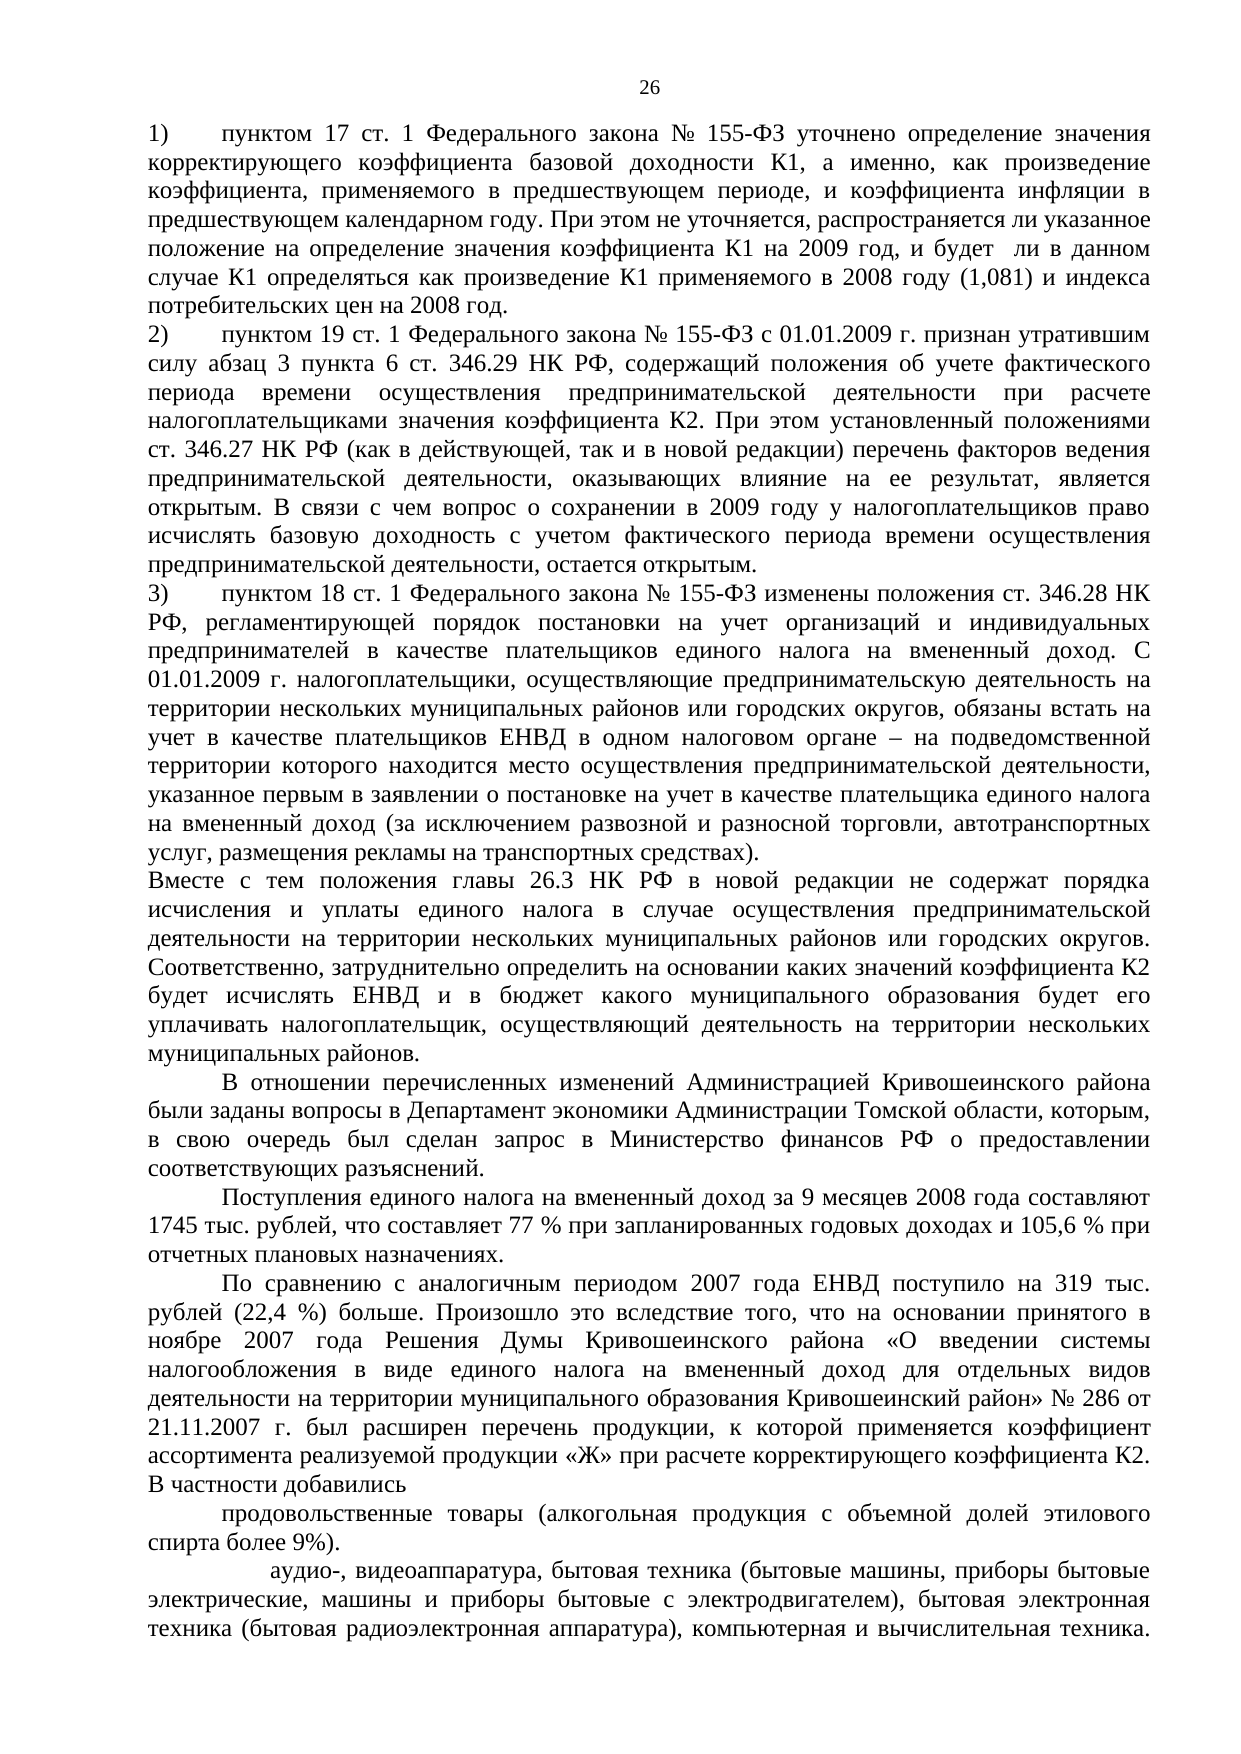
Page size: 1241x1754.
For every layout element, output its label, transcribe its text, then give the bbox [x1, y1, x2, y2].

text аудио-, видеоаппаратура, бытовая техника (бытовые машины, приборы бытовые электрические, машины и приборы бытовые с электродвигателем), бытовая электронная техника (бытовая радиоэлектронная аппаратура), компьютерная и вычислительная техника. [148, 1556, 1152, 1671]
text 1) пунктом 17 ст. 1 Федерального закона № 155-ФЗ уточнено определение значения корректирующего коэффициента базовой доходности К1, а именно, как произведение коэффициента, применяемого в предшествующем периоде, и коэффициента инфляции в предшествующем календарном году. При этом не уточняется, распространяется ли указанное положение на определение значения коэффициента К1 на 2009 год, и будет ли в данном случае К1 определяться как произведение К1 применяемого в 2008 году (1,081) и индекса потребительских цен на 2008 год. [148, 118, 1152, 319]
text По сравнению с аналогичным периодом 2007 года ЕНВД поступило на 319 тыс. рублей (22,4 %) больше. Произошло это вследствие того, что на основании принятого в ноябре 2007 года Решения Думы Кривошеинского района «О введении системы налогообложения в виде единого налога на вмененный доход для отдельных видов деятельности на территории муниципального образования Кривошеинский район» № 286 от 21.11.2007 г. был расширен перечень продукции, к которой применяется коэффициент ассортимента реализуемой продукции «Ж» при расчете корректирующего коэффициента К2. В частности добавились [148, 1268, 1152, 1498]
text 3) пунктом 18 ст. 1 Федерального закона № 155-ФЗ изменены положения ст. 346.28 НК РФ, регламентирующей порядок постановки на учет организаций и индивидуальных предпринимателей в качестве плательщиков единого налога на вмененный доход. С 01.01.2009 г. налогоплательщики, осуществляющие предпринимательскую деятельность на территории нескольких муниципальных районов или городских округов, обязаны встать на учет в качестве плательщиков ЕНВД в одном налоговом органе – на подведомственной территории которого находится место осуществления предпринимательской деятельности, указанное первым в заявлении о постановке на учет в качестве плательщика единого налога на вмененный доход (за исключением развозной и разносной торговли, автотранспортных услуг, размещения рекламы на транспортных средствах). [148, 578, 1152, 866]
text В отношении перечисленных изменений Администрацией Кривошеинского района были заданы вопросы в Департамент экономики Администрации Томской области, которым, в свою очередь был сделан запрос в Министерство финансов РФ о предоставлении соответствующих разъяснений. [148, 1067, 1152, 1182]
text продовольственные товары (алкогольная продукция с объемной долей этилового спирта более 9%). [148, 1498, 1152, 1556]
text Поступления единого налога на вмененный доход за 9 месяцев 2008 года составляют 1745 тыс. рублей, что составляет 77 % при запланированных годовых доходах и 105,6 % при отчетных плановых назначениях. [148, 1182, 1152, 1268]
text Вместе с тем положения главы 26.3 НК РФ в новой редакции не содержат порядка исчисления и уплаты единого налога в случае осуществления предпринимательской деятельности на территории нескольких муниципальных районов или городских округов. Соответственно, затруднительно определить на основании каких значений коэффициента К2 будет исчислять ЕНВД и в бюджет какого муниципального образования будет его уплачивать налогоплательщик, осуществляющий деятельность на территории нескольких муниципальных районов. [148, 866, 1152, 1067]
text 2) пунктом 19 ст. 1 Федерального закона № 155-ФЗ с 01.01.2009 г. признан утратившим силу абзац 3 пункта 6 ст. 346.29 НК РФ, содержащий положения об учете фактического периода времени осуществления предпринимательской деятельности при расчете налогоплательщиками значения коэффициента К2. При этом установленный положениями ст. 346.27 НК РФ (как в действующей, так и в новой редакции) перечень факторов ведения предпринимательской деятельности, оказывающих влияние на ее результат, является открытым. В связи с чем вопрос о сохранении в 2009 году у налогоплательщиков право исчислять базовую доходность с учетом фактического периода времени осуществления предпринимательской деятельности, остается открытым. [148, 319, 1152, 578]
